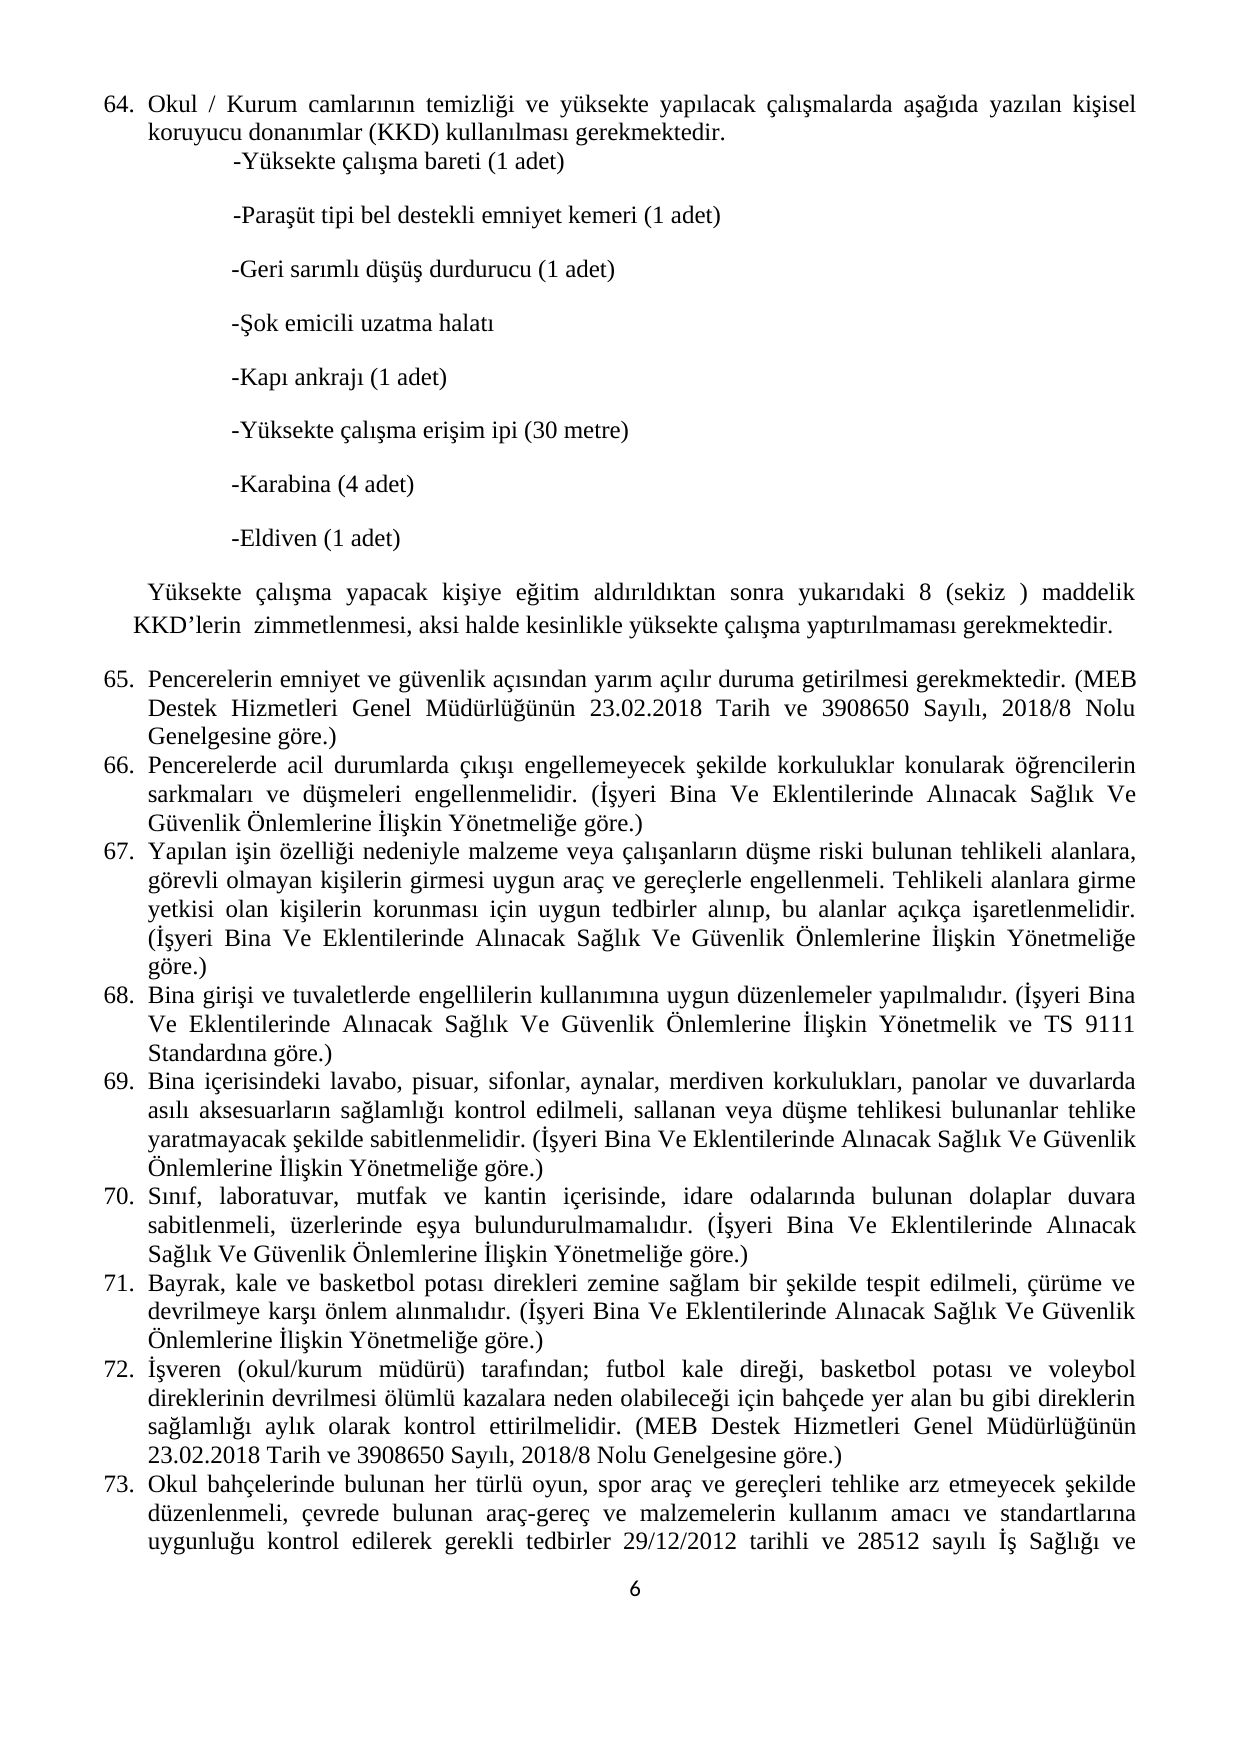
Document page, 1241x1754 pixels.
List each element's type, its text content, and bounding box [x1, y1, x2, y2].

text -Kapı ankrajı (1 adet) [200, 362, 1137, 390]
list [103, 1469, 1137, 1555]
text -Yüksekte çalışma bareti (1 adet) [208, 146, 1137, 175]
list Pencerelerin emniyet ve güvenlik açısından yarım açılır duruma getirilmesi gerekmektedir. (MEB Destek Hizmetleri Genel Müdürlüğünün 23.02.2018 Tarih ve 3908650 Sayılı, 2018/8 Nolu Genelgesine göre.) [103, 664, 1137, 750]
list Pencerelerde acil durumlarda çıkışı engellemeyecek şekilde korkuluklar konularak öğrencilerin sarkmaları ve düşmeleri engellenmelidir. (İşyeri Bina Ve Eklentilerinde Alınacak Sağlık Ve Güvenlik Önlemlerine İlişkin Yönetmeliğe göre.) [103, 750, 1137, 836]
list Bayrak, kale ve basketbol potası direkleri zemine sağlam bir şekilde tespit edilmeli, çürüme ve devrilmeye karşı önlem alınmalıdır. (İşyeri Bina Ve Eklentilerinde Alınacak Sağlık Ve Güvenlik Önlemlerine İlişkin Yönetmeliğe göre.) [103, 1268, 1137, 1354]
text -Şok emicili uzatma halatı [200, 308, 1137, 336]
list Yapılan işin özelliği nedeniyle malzeme veya çalışanların düşme riski bulunan tehlikeli alanlara, görevli olmayan kişilerin girmesi uygun araç ve gereçlerle engellenmeli. Tehlikeli alanlara girme yetkisi olan kişilerin korunması için uygun tedbirler alınıp, bu alanlar açıkça işaretlenmelidir. (İşyeri Bina Ve Eklentilerinde Alınacak Sağlık Ve Güvenlik Önlemlerine İlişkin Yönetmeliğe göre.) [103, 836, 1137, 980]
list İşveren (okul/kurum müdürü) tarafından; futbol kale direği, basketbol potası ve voleybol direklerinin devrilmesi ölümlü kazalara neden olabileceği için bahçede yer alan bu gibi direklerin sağlamlığı aylık olarak kontrol ettirilmelidir. (MEB Destek Hizmetleri Genel Müdürlüğünün 23.02.2018 Tarih ve 3908650 Sayılı, 2018/8 Nolu Genelgesine göre.) [103, 1354, 1137, 1469]
text Yüksekte çalışma yapacak kişiye eğitim aldırıldıktan sonra yukarıdaki 8 (sekiz ) maddelik KKD’lerin zimmetlenmesi, aksi halde kesinlikle yüksekte çalışma yaptırılmaması gerekmektedir. [133, 577, 1137, 639]
list Bina içerisindeki lavabo, pisuar, sifonlar, aynalar, merdiven korkulukları, panolar ve duvarlarda asılı aksesuarların sağlamlığı kontrol edilmeli, sallanan veya düşme tehlikesi bulunanlar tehlike yaratmayacak şekilde sabitlenmelidir. (İşyeri Bina Ve Eklentilerinde Alınacak Sağlık Ve Güvenlik Önlemlerine İlişkin Yönetmeliğe göre.) [103, 1066, 1137, 1181]
text -Yüksekte çalışma erişim ipi (30 metre) [200, 415, 1137, 444]
text -Eldiven (1 adet) [200, 523, 1137, 552]
list Sınıf, laboratuvar, mutfak ve kantin içerisinde, idare odalarında bulunan dolaplar duvara sabitlenmeli, üzerlerinde eşya bulundurulmamalıdır. (İşyeri Bina Ve Eklentilerinde Alınacak Sağlık Ve Güvenlik Önlemlerine İlişkin Yönetmeliğe göre.) [103, 1181, 1137, 1268]
text -Karabina (4 adet) [200, 469, 1137, 498]
text -Paraşüt tipi bel destekli emniyet kemeri (1 adet) [208, 200, 1137, 229]
text -Geri sarımlı düşüş durdurucu (1 adet) [200, 254, 1137, 283]
list Okul / Kurum camlarının temizliği ve yüksekte yapılacak çalışmalarda aşağıda yazılan kişisel koruyucu donanımlar (KKD) kullanılması gerekmektedir. [103, 89, 1137, 146]
list Bina girişi ve tuvaletlerde engellilerin kullanımına uygun düzenlemeler yapılmalıdır. (İşyeri Bina Ve Eklentilerinde Alınacak Sağlık Ve Güvenlik Önlemlerine İlişkin Yönetmelik ve TS 9111 Standardına göre.) [103, 980, 1137, 1066]
